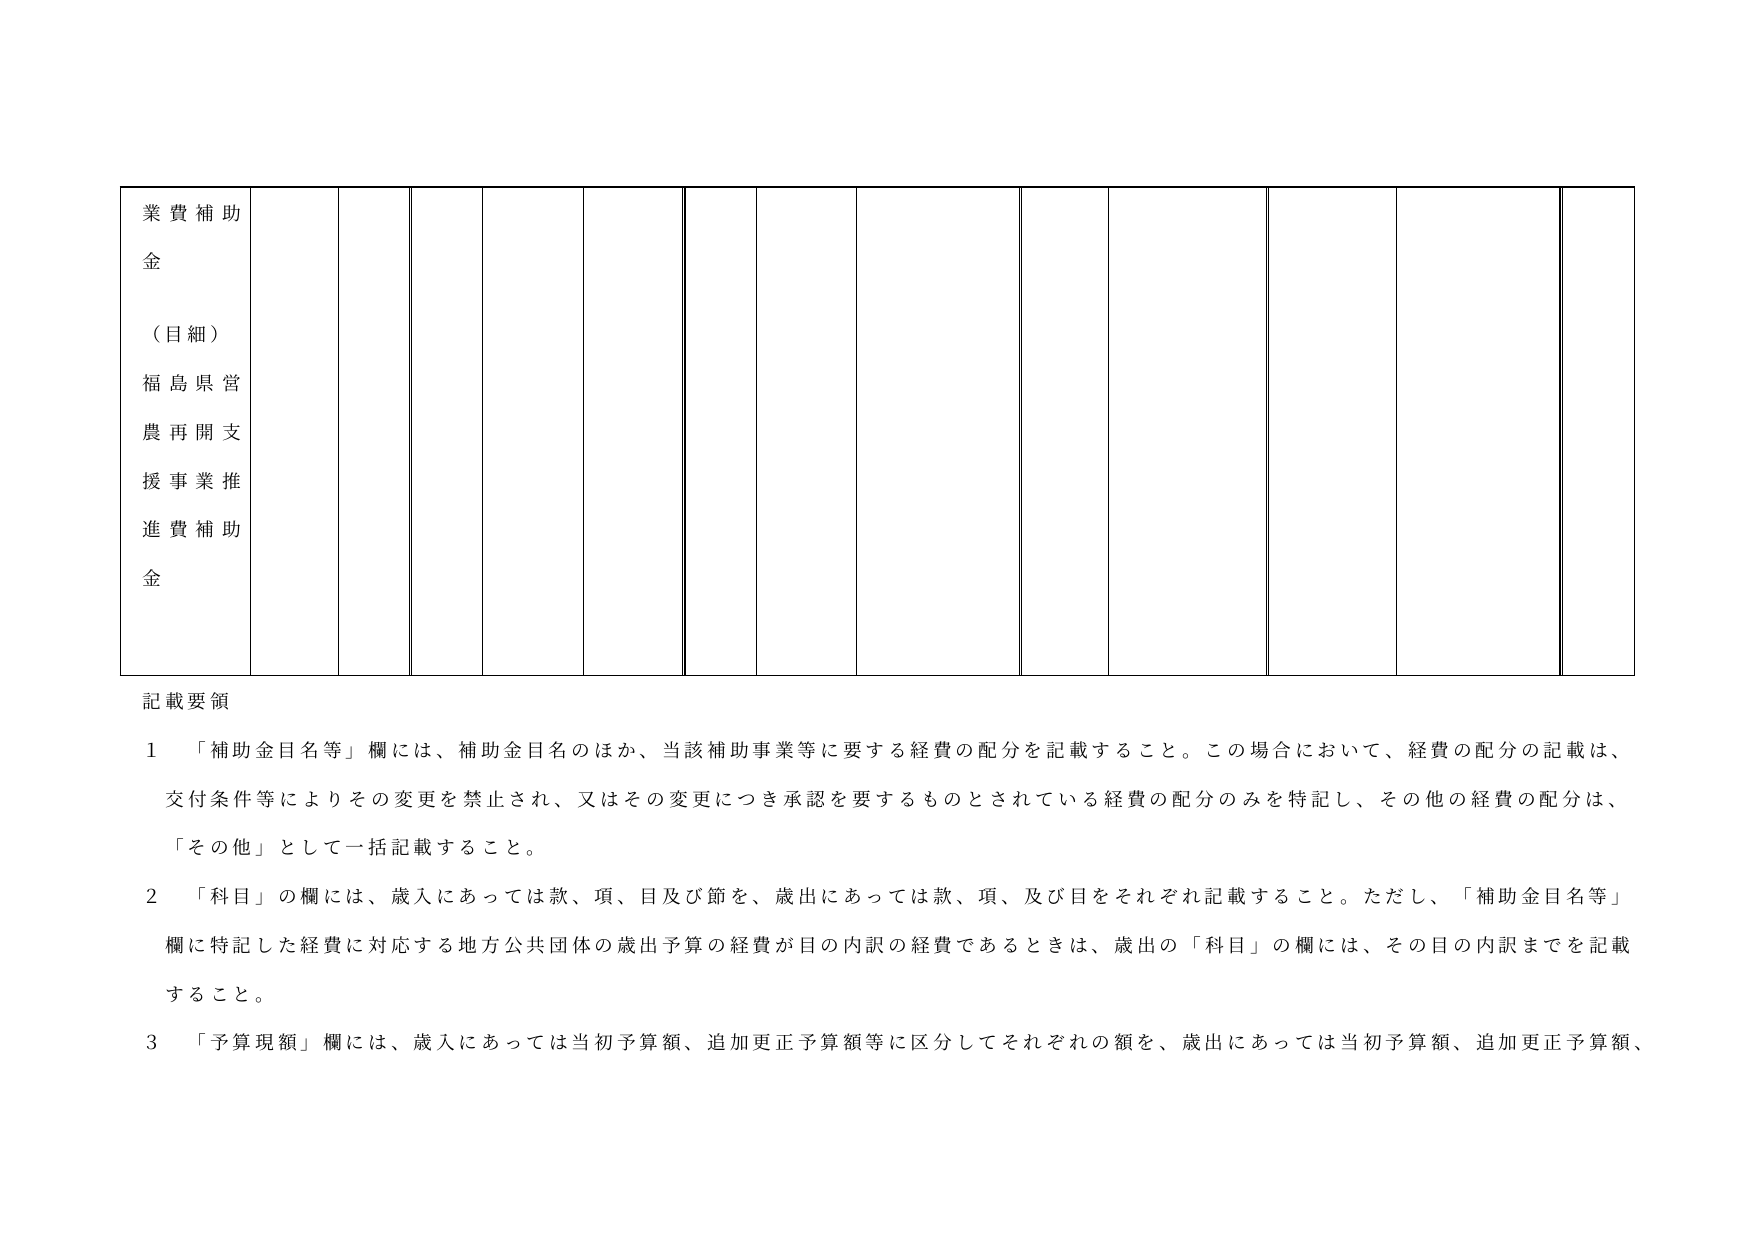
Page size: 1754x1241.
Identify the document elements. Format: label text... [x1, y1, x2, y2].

text ２ 「科目」の欄には、歳入にあっては款、項、目及び節を、歳出にあっては款、項、及び目をそれぞれ記載すること。ただし、「補助金目名等」欄に特記した経費に対応する地方公共団体の歳出予算の経費が目の内訳の経費であるときは、歳出の「科目」の欄には、その目の内訳までを記載すること。 [120, 871, 1634, 1017]
table_cell [251, 188, 338, 675]
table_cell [121, 188, 250, 675]
table_cell [1109, 188, 1266, 675]
text １ 「補助金目名等」欄には、補助金目名のほか、当該補助事業等に要する経費の配分を記載すること。この場合において、経費の配分の記載は、交付条件等によりその変更を禁止され、又はその変更につき承認を要するものとされている経費の配分のみを特記し、その他の経費の配分は、「その他」として一括記載すること。 [120, 725, 1634, 871]
table_cell [1397, 188, 1559, 675]
table_cell [339, 188, 409, 675]
table_cell [412, 188, 482, 675]
table_cell [584, 188, 682, 675]
table_cell [757, 188, 856, 675]
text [120, 1017, 1634, 1066]
table_cell [686, 188, 756, 675]
table_cell [1563, 188, 1634, 675]
table_cell [1269, 188, 1396, 675]
table_cell [483, 188, 583, 675]
text 記載要領 [120, 676, 1634, 725]
table_cell [857, 188, 1019, 675]
table_cell [1022, 188, 1108, 675]
